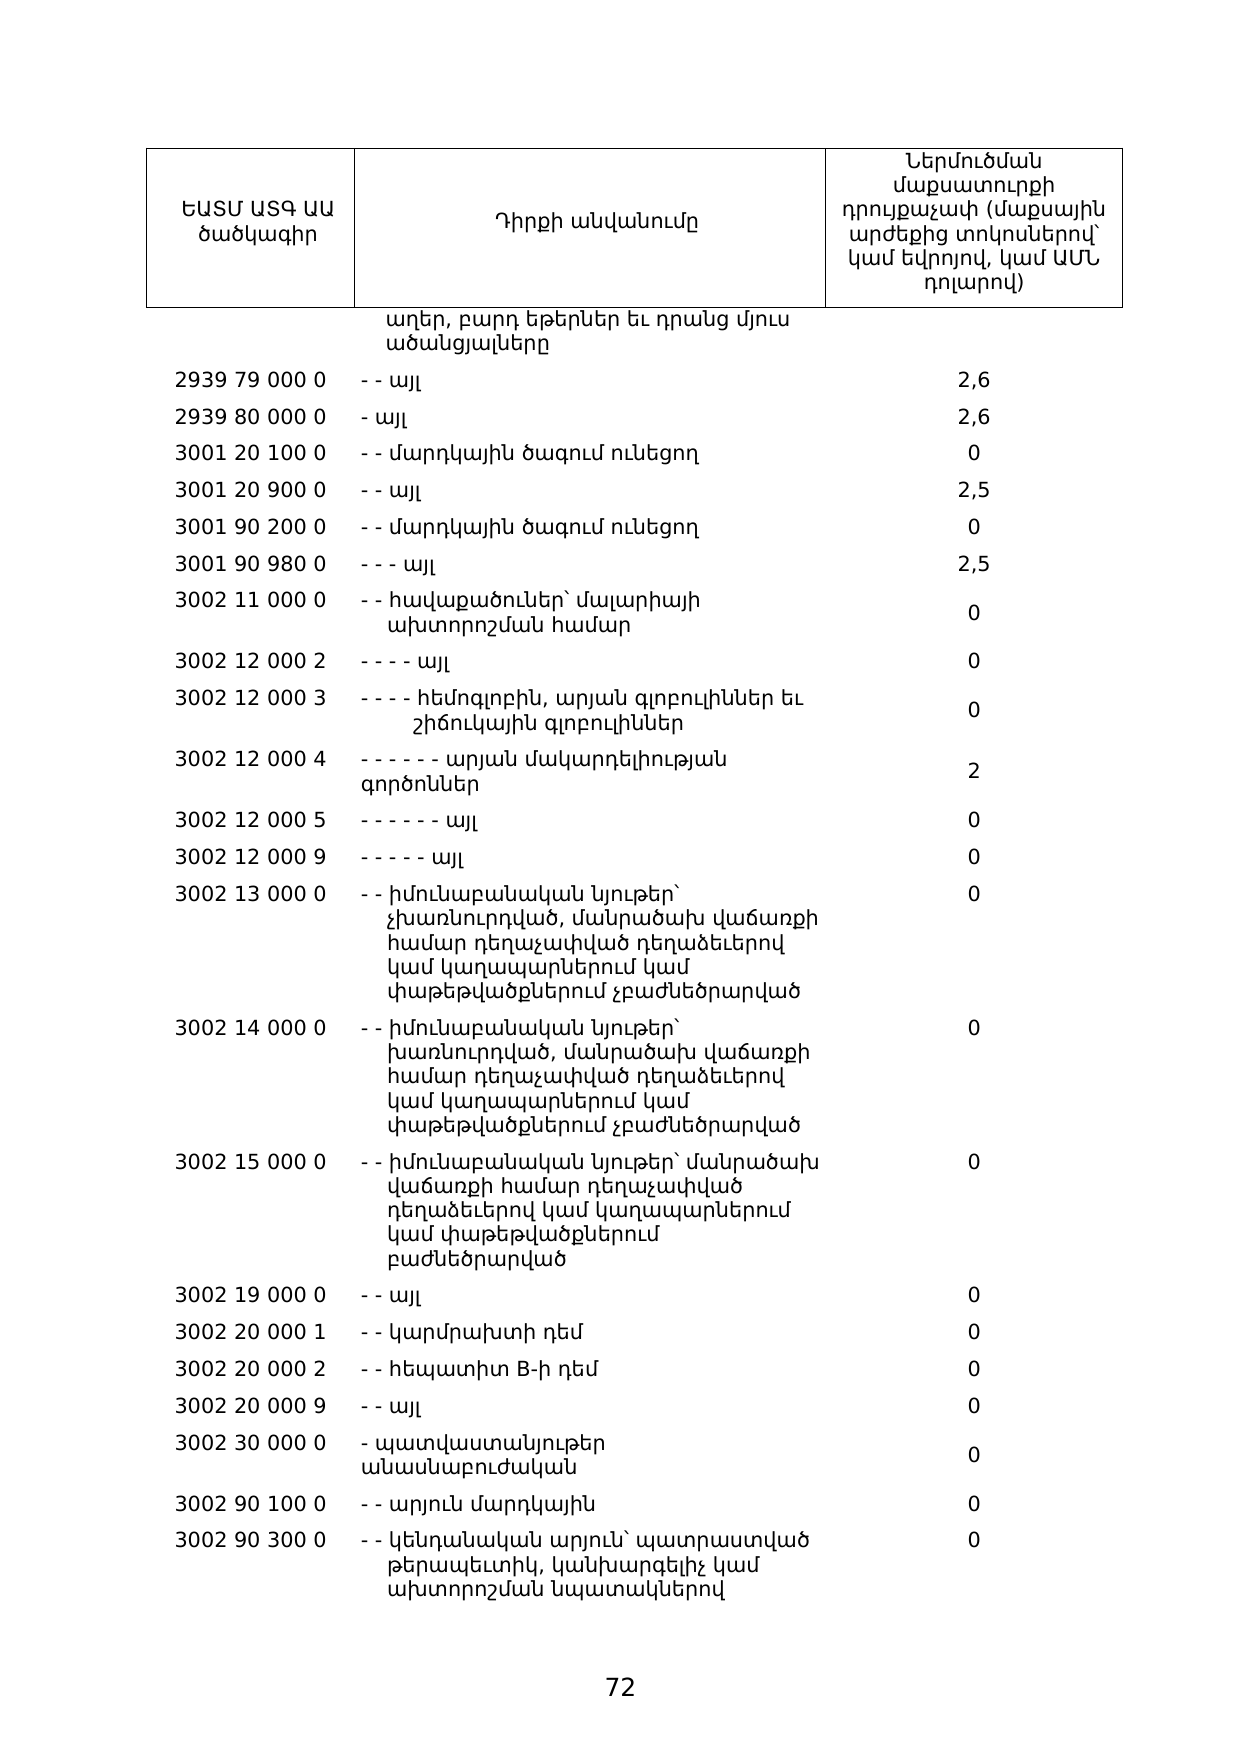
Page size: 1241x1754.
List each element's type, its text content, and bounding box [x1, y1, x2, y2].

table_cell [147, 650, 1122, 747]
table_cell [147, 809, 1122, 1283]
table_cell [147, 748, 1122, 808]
table_header ԵԱՏՄ ԱՏԳ ԱԱ ծածկագիր [147, 149, 354, 307]
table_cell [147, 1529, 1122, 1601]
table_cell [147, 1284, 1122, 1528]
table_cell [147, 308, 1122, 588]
table_header Ներմուծման մաքսատուրքի դրույքաչափ (մաքսային արժեքից տոկոսներով՝ կամ եվրոյով, կամ ԱՄՆ դոլարով) [826, 149, 1122, 307]
table_header Դիրքի անվանումը [355, 149, 825, 307]
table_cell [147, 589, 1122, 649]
